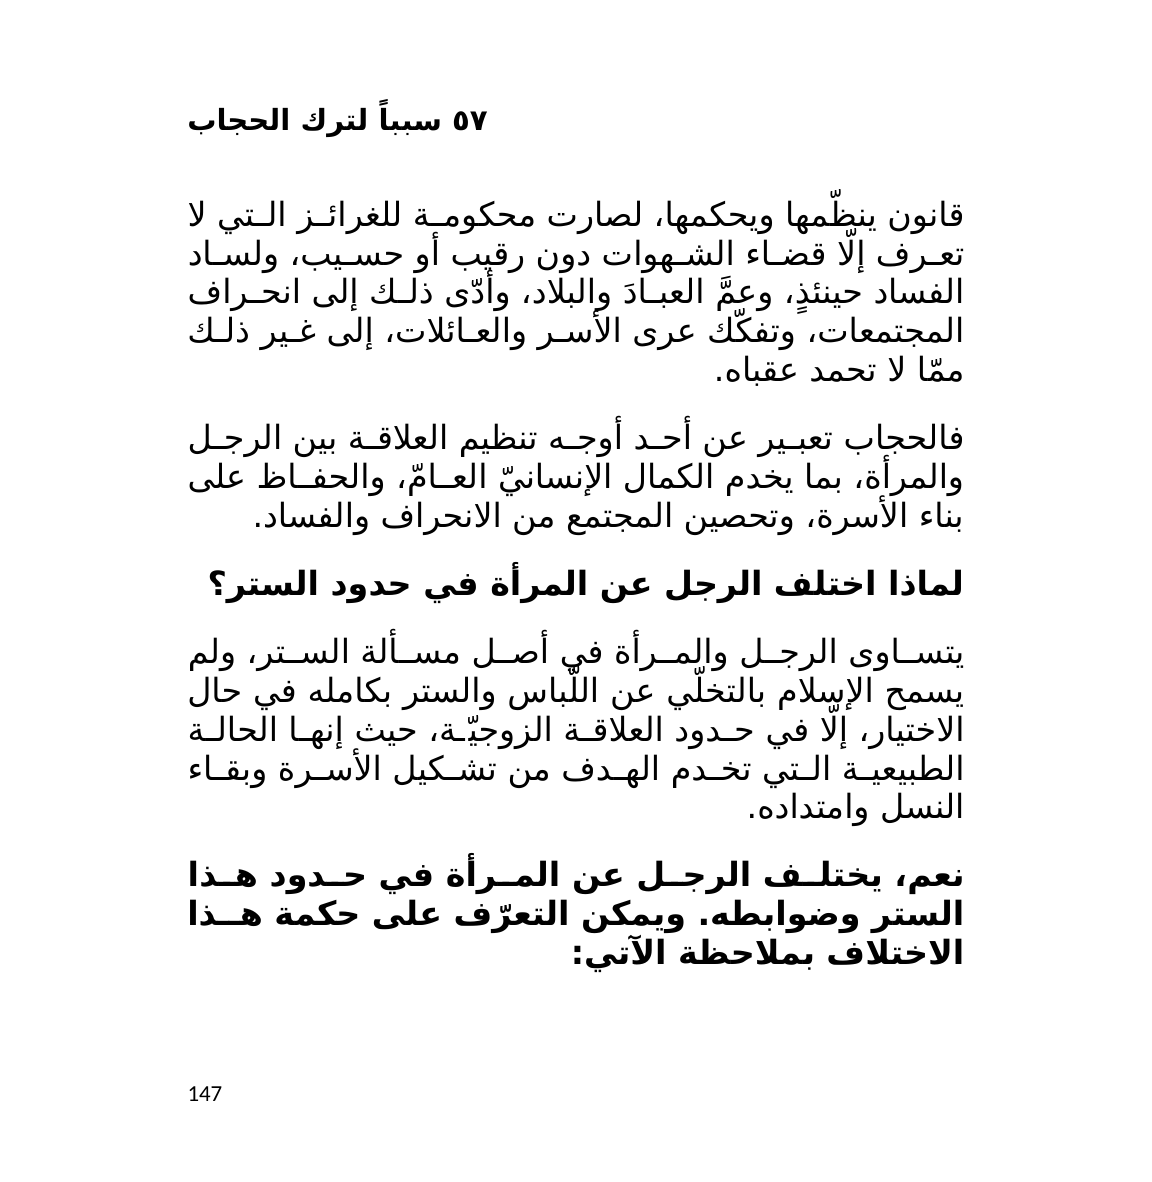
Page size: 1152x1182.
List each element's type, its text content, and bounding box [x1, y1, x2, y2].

text يتساوى الرجل والمرأة في أصل مسألة الستر، ولم يسمح الإسلام بالتخلّي عن اللّباس والستر بكامله في حال الاختيار، إلّا في حدود العلاقة الزوجيّة، حيث إنها الحالة الطبيعية التي تخدم الهدف من تشكيل الأسرة وبقاء النسل وامتداده. [187, 632, 964, 827]
text فالحجاب تعبير عن أحد أوجه تنظيم العلاقة بين الرجل والمرأة، بما يخدم الكمال الإنسانيّ العامّ، والحفاظ على بناء الأسرة، وتحصين المجتمع من الانحراف والفساد. [187, 419, 964, 535]
text لماذا اختلف الرجل عن المرأة في حدود الستر؟ [187, 564, 964, 603]
text نعم، يختلف الرجل عن المرأة في حدود هذا الستر وضوابطه. ويمكن التعرّف على حكمة هذا الاختلاف بملاحظة الآتي: [187, 856, 964, 972]
text قانون ينظّمها ويحكمها، لصارت محكومة للغرائز التي لا تعرف إلّا قضاء الشهوات دون رقيب أو حسيب، ولساد الفساد حينئذٍ، وعمَّ العبادَ والبلاد، وأدّى ذلك إلى انحراف المجتمعات، وتفكّك عرى الأسر والعائلات، إلى غير ذلك ممّا لا تحمد عقباه. [187, 195, 964, 389]
